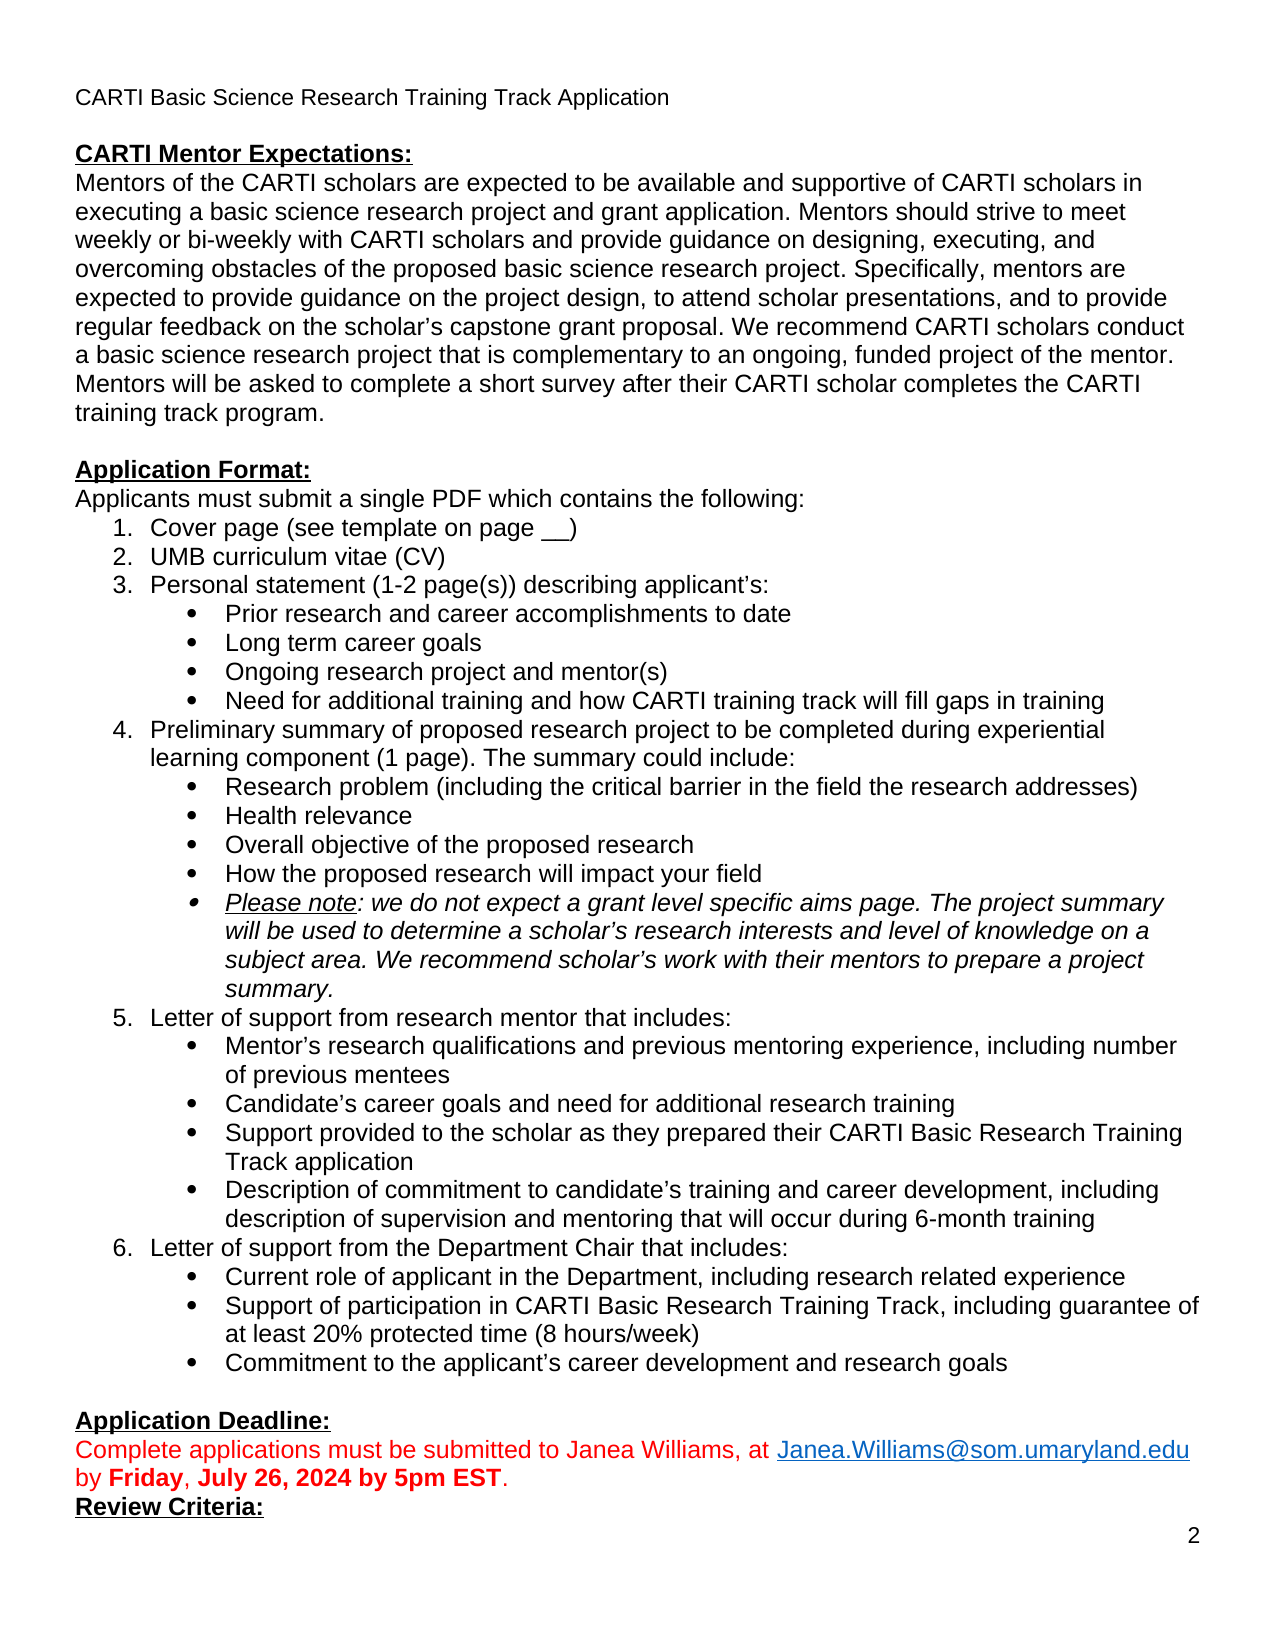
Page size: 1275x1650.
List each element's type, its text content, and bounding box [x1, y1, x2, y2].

text Review Criteria: [75, 1492, 1200, 1521]
list Health relevance [187, 801, 1200, 830]
list Mentor’s research qualifications and previous mentoring experience, including number of previous mentees [187, 1031, 1200, 1089]
list Preliminary summary of proposed research project to be completed during experiential learning component (1 page). The summary could include: [112, 714, 1200, 772]
list Letter of support from research mentor that includes: [112, 1003, 1200, 1031]
list Current role of applicant in the Department, including research related experience [187, 1262, 1200, 1291]
list Need for additional training and how CARTI training track will fill gaps in training [187, 686, 1200, 714]
list Description of commitment to candidate’s training and career development, including description of supervision and mentoring that will occur during 6-month training [187, 1175, 1200, 1233]
list Please note: we do not expect a grant level specific aims page. The project summary will be used to determine a scholar’s research interests and level of knowledge on a subject area. We recommend scholar’s work with their mentors to prepare a project summary. [187, 887, 1200, 1003]
list Letter of support from the Department Chair that includes: [112, 1233, 1200, 1262]
text Complete applications must be submitted to Janea Williams, at Janea.Williams@som.umaryland.edu by Friday, July 26, 2024 by 5pm EST. [75, 1434, 1200, 1492]
text Application Deadline: [75, 1406, 1200, 1434]
list Support provided to the scholar as they prepared their CARTI Basic Research Training Track application [187, 1118, 1200, 1175]
list Long term career goals [187, 628, 1200, 657]
list UMB curriculum vitae (CV) [112, 542, 1200, 570]
list How the proposed research will impact your field [187, 859, 1200, 887]
list Prior research and career accomplishments to date [187, 599, 1200, 628]
list Research problem (including the critical barrier in the field the research addresses) [187, 772, 1200, 801]
list Commitment to the applicant’s career development and research goals [187, 1348, 1200, 1377]
list Candidate’s career goals and need for additional research training [187, 1089, 1200, 1118]
text CARTI Mentor Expectations: [75, 139, 1200, 168]
list Overall objective of the proposed research [187, 830, 1200, 859]
list Support of participation in CARTI Basic Research Training Track, including guarantee of at least 20% protected time (8 hours/week) [187, 1291, 1200, 1348]
text Mentors of the CARTI scholars are expected to be available and supportive of CARTI scholars in executing a basic science research project and grant application. Mentors should strive to meet weekly or bi-weekly with CARTI scholars and provide guidance on designing, executing, and overcoming obstacles of the proposed basic science research project. Specifically, mentors are expected to provide guidance on the project design, to attend scholar presentations, and to provide regular feedback on the scholar’s capstone grant proposal. We recommend CARTI scholars conduct a basic science research project that is complementary to an ongoing, funded project of the mentor. Mentors will be asked to complete a short survey after their CARTI scholar completes the CARTI training track program. [75, 168, 1200, 427]
text Applicants must submit a single PDF which contains the following: [75, 484, 1200, 513]
list Cover page (see template on page __) [112, 513, 1200, 542]
list Personal statement (1-2 page(s)) describing applicant’s: [112, 570, 1200, 599]
list Ongoing research project and mentor(s) [187, 657, 1200, 686]
text Application Format: [75, 455, 1200, 484]
